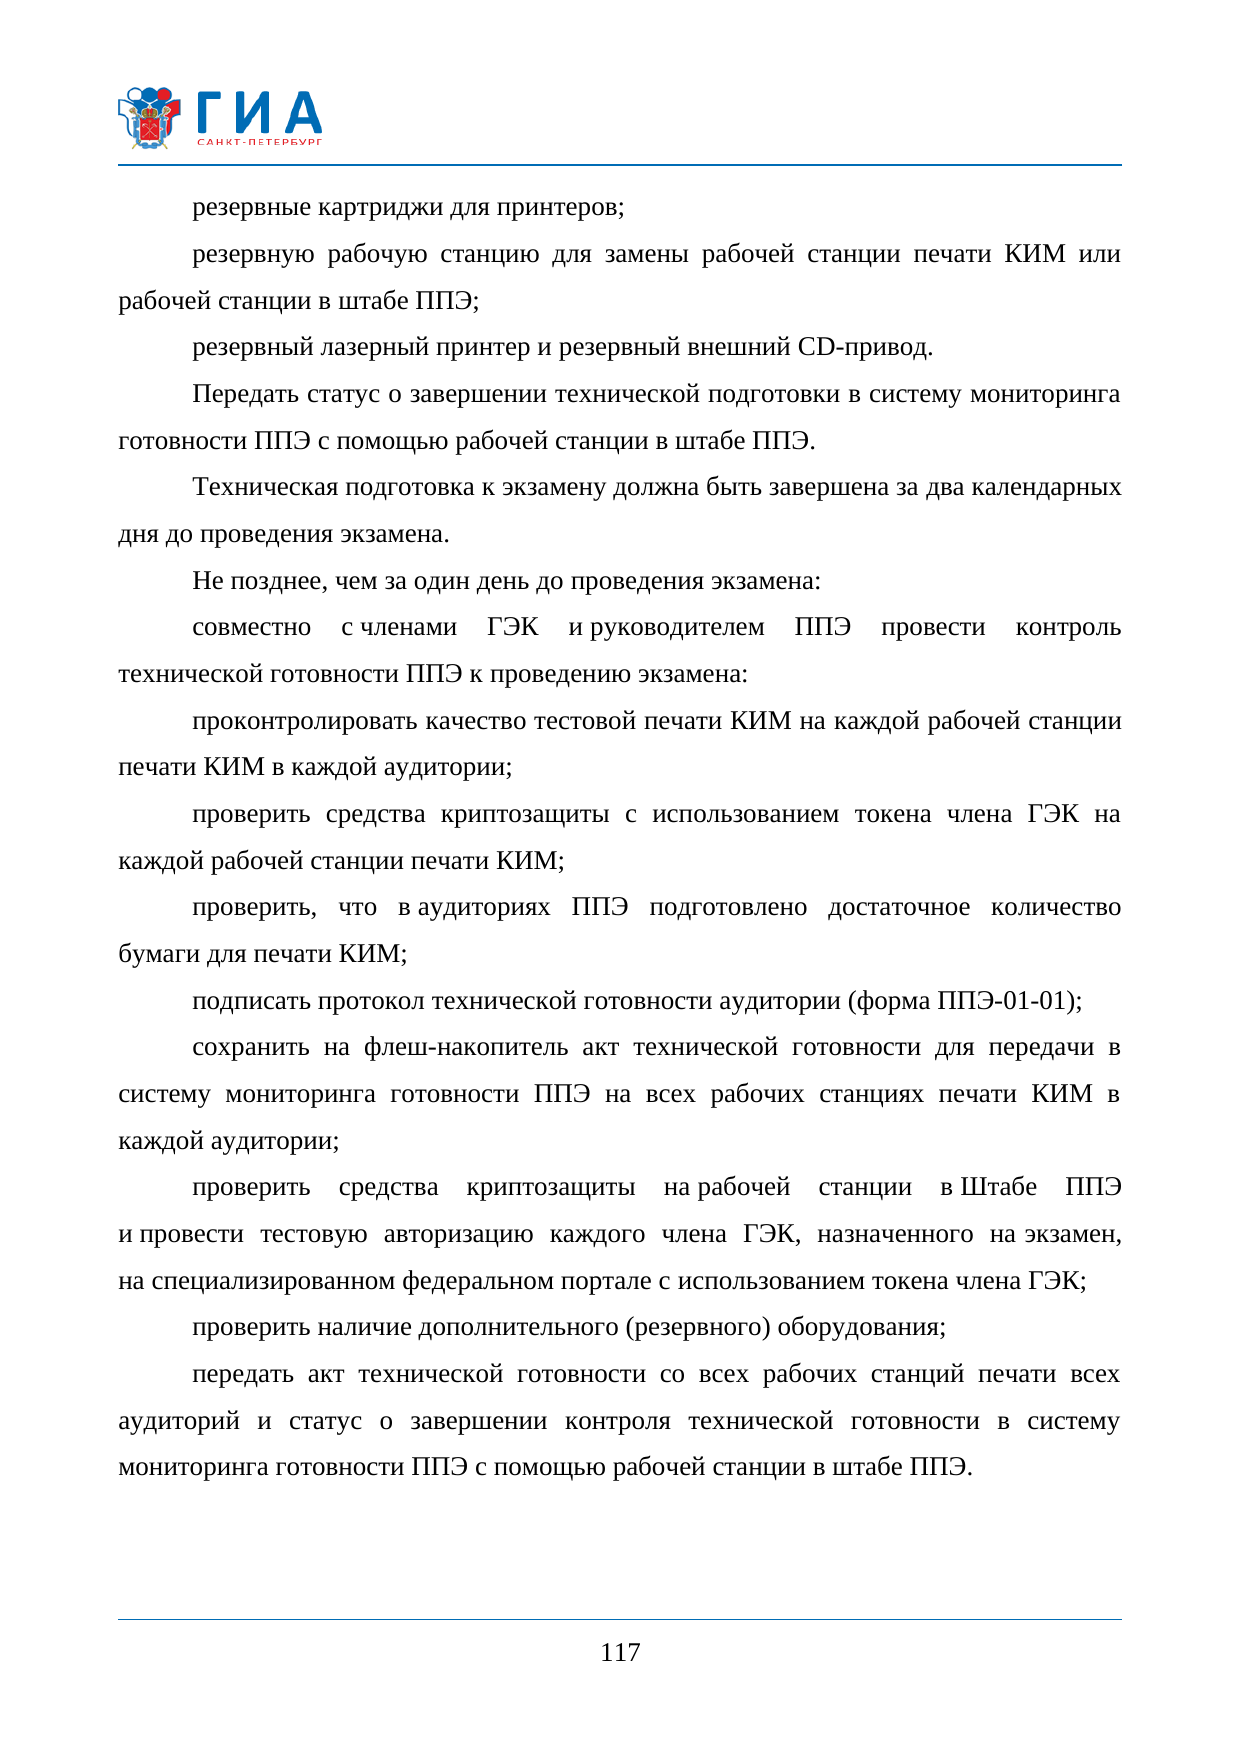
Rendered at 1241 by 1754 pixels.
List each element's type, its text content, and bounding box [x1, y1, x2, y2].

text передать акт технической готовности со всех рабочих станций печати всех аудиторий и статус о завершении контроля технической готовности в систему мониторинга готовности ППЭ с помощью рабочей станции в штабе ППЭ. [118, 1357, 1122, 1482]
text резервную рабочую станцию для замены рабочей станции печати КИМ или рабочей станции в штабе ППЭ; [118, 237, 1122, 315]
text проконтролировать качество тестовой печати КИМ на каждой рабочей станции печати КИМ в каждой аудитории; [118, 704, 1122, 782]
text сохранить на флеш-накопитель акт технической готовности для передачи в систему мониторинга готовности ППЭ на всех рабочих станциях печати КИМ в каждой аудитории; [118, 1031, 1122, 1155]
text проверить средства криптозащиты на рабочей станции в Штабе ППЭ и провести тестовую авторизацию каждого члена ГЭК, назначенного на экзамен, на специализированном федеральном портале с использованием токена члена ГЭК; [118, 1171, 1122, 1295]
text проверить средства криптозащиты с использованием токена члена ГЭК на каждой рабочей станции печати КИМ; [118, 797, 1122, 875]
text Не позднее, чем за один день до проведения экзамена: [118, 564, 1122, 595]
text совместно с членами ГЭК и руководителем ППЭ провести контроль технической готовности ППЭ к проведению экзамена: [118, 611, 1122, 688]
picture [118, 73, 322, 163]
text резервные картриджи для принтеров; [118, 191, 1122, 222]
text Техническая подготовка к экзамену должна быть завершена за два календарных дня до проведения экзамена. [118, 471, 1122, 548]
text резервный лазерный принтер и резервный внешний CD-привод. [118, 331, 1122, 362]
text проверить, что в аудиториях ППЭ подготовлено достаточное количество бумаги для печати КИМ; [118, 891, 1122, 968]
text подписать протокол технической готовности аудитории (форма ППЭ-01-01); [118, 984, 1122, 1015]
text Передать статус о завершении технической подготовки в систему мониторинга готовности ППЭ с помощью рабочей станции в штабе ППЭ. [118, 377, 1122, 455]
text проверить наличие дополнительного (резервного) оборудования; [118, 1311, 1122, 1342]
